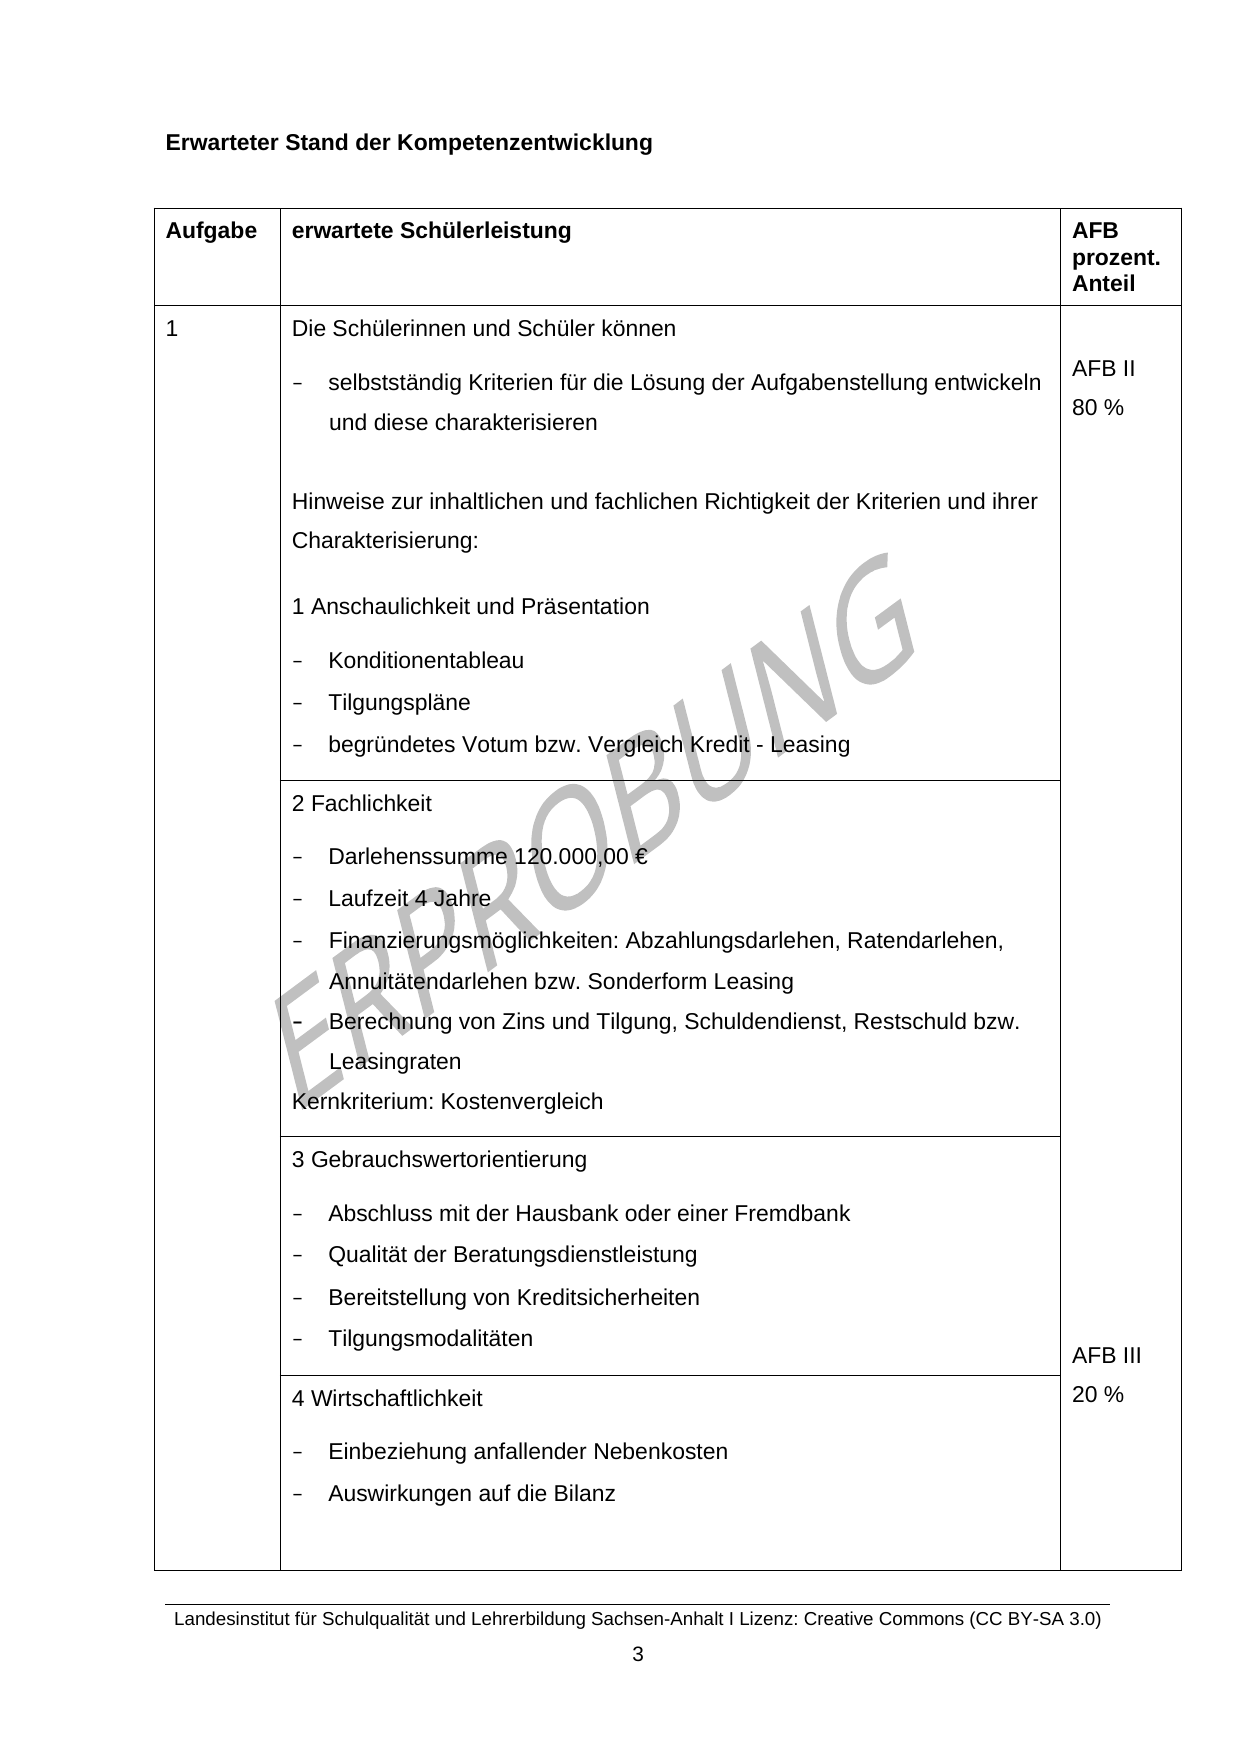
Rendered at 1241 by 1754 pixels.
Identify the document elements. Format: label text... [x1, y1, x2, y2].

table_header Aufgabe [155, 209, 280, 305]
table_header erwartete Schülerleistung [281, 209, 1060, 305]
text Erwarteter Stand der Kompetenzentwicklung [165, 128, 1110, 155]
table_cell 4 Wirtschaftlichkeit Einbeziehung anfallender Nebenkosten Auswirkungen auf die Bilanz [281, 1376, 1060, 1569]
table_cell 2 Fachlichkeit Darlehenssumme 120.000,00 € Laufzeit 4 Jahre Finanzierungsmöglichkeiten: Abzahlungsdarlehen, Ratendarlehen, Annuitätendarlehen bzw. Sonderform Leasing Berechnung von Zins und Tilgung, Schuldendienst, Restschuld bzw. Leasingraten Kernkriterium: Kostenvergleich [281, 781, 1060, 1136]
table_cell 3 Gebrauchswertorientierung Abschluss mit der Hausbank oder einer Fremdbank Qualität der Beratungsdienstleistung Bereitstellung von Kreditsicherheiten Tilgungsmodalitäten [281, 1137, 1060, 1374]
table_header AFB prozent. Anteil [1061, 209, 1181, 305]
table_cell 1 [155, 306, 280, 1569]
table_cell AFB II 80 % AFB III 20 % [1061, 306, 1181, 1569]
table_cell Die Schülerinnen und Schüler können selbstständig Kriterien für die Lösung der Aufgabenstellung entwickeln und diese charakterisieren Hinweise zur inhaltlichen und fachlichen Richtigkeit der Kriterien und ihrer Charakterisierung: 1 Anschaulichkeit und Präsentation Konditionentableau Tilgungspläne begründetes Votum bzw. Vergleich Kredit - Leasing [281, 306, 1060, 780]
